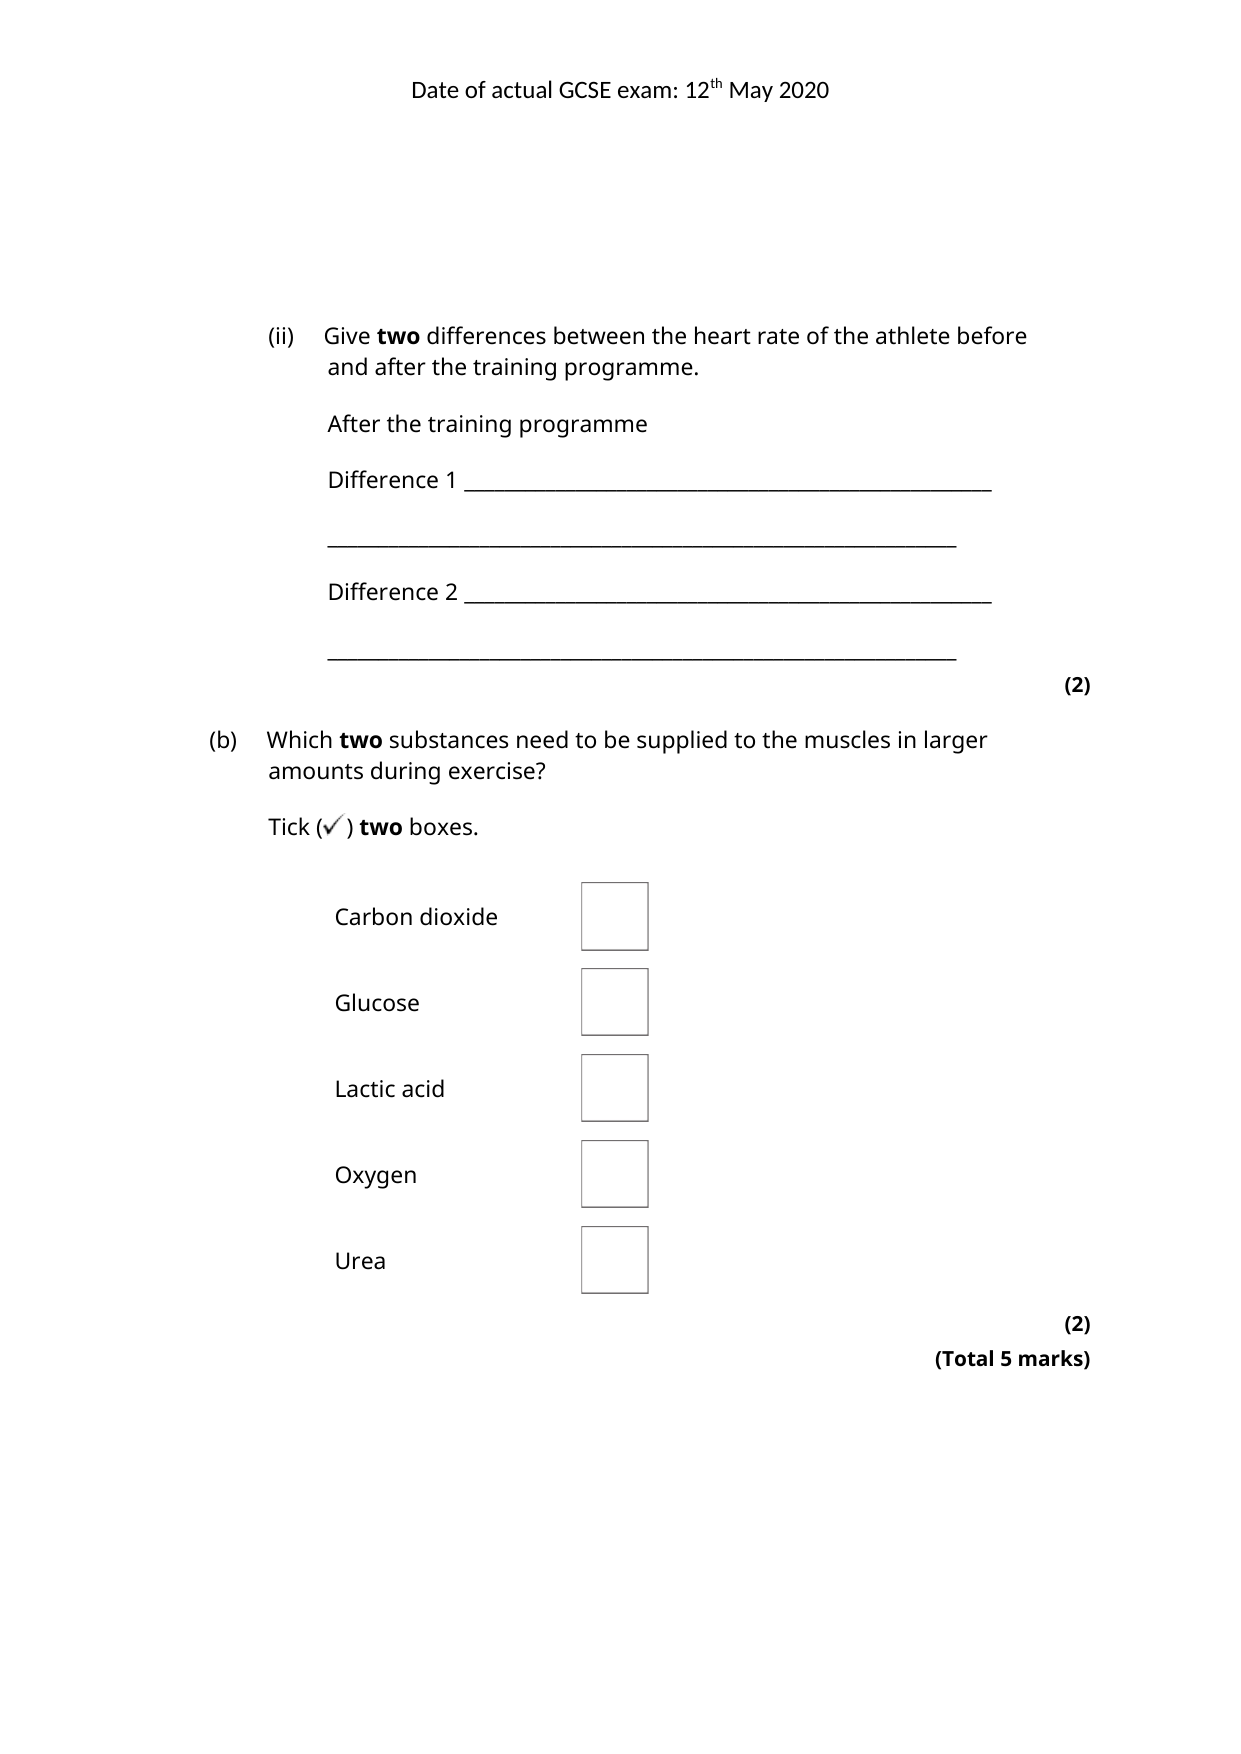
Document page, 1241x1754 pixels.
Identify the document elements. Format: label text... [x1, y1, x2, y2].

text Tick () two boxes. [268, 811, 1031, 842]
table_cell Lactic acid [328, 1045, 551, 1131]
text Difference 1 ____________________________________________________ [327, 464, 1031, 495]
table_cell [551, 960, 679, 1045]
table_cell [551, 1217, 679, 1303]
text Difference 2 ____________________________________________________ [327, 576, 1031, 608]
picture [581, 968, 649, 1036]
table_cell [551, 1045, 679, 1131]
text ______________________________________________________________ [327, 520, 1031, 551]
text (2) [150, 670, 1090, 698]
picture [581, 1226, 649, 1294]
picture [581, 1140, 649, 1208]
table_cell [551, 1131, 679, 1217]
picture [581, 1054, 649, 1122]
text (b) Which two substances need to be supplied to the muscles in larger amounts during exercise? [209, 723, 1031, 786]
table_header [551, 874, 679, 959]
picture [581, 882, 649, 951]
text After the training programme [327, 408, 1031, 439]
text ______________________________________________________________ [327, 633, 1031, 664]
text (Total 5 marks) [150, 1344, 1090, 1373]
picture [322, 813, 347, 836]
table_cell Urea [328, 1217, 551, 1303]
text (ii) Give two differences between the heart rate of the athlete before and after the training programme. [268, 320, 1031, 383]
table_cell Glucose [328, 960, 551, 1045]
table_header Carbon dioxide [328, 874, 551, 959]
text (2) [150, 1309, 1090, 1338]
table_cell Oxygen [328, 1131, 551, 1217]
